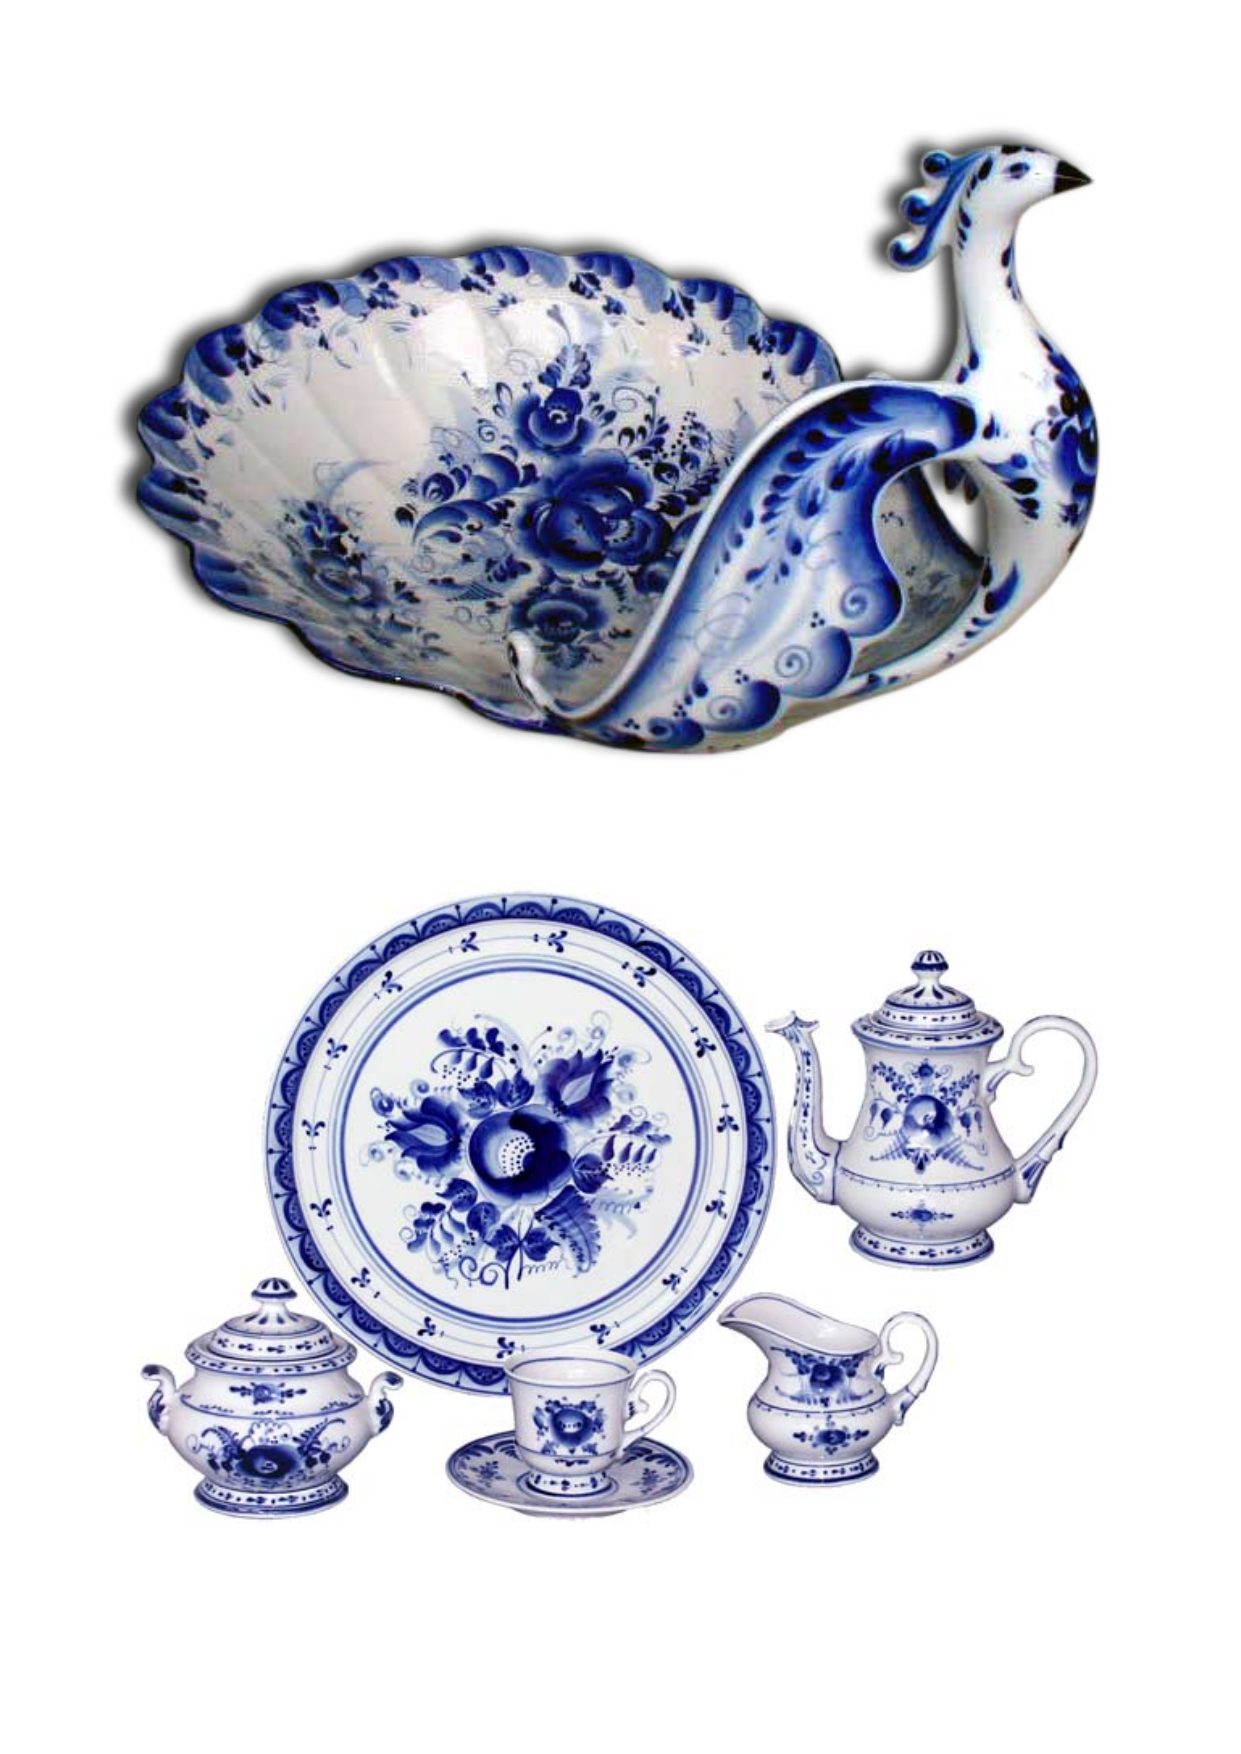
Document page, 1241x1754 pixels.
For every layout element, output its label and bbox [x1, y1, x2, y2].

picture [89, 88, 1151, 797]
picture [136, 880, 1104, 1523]
